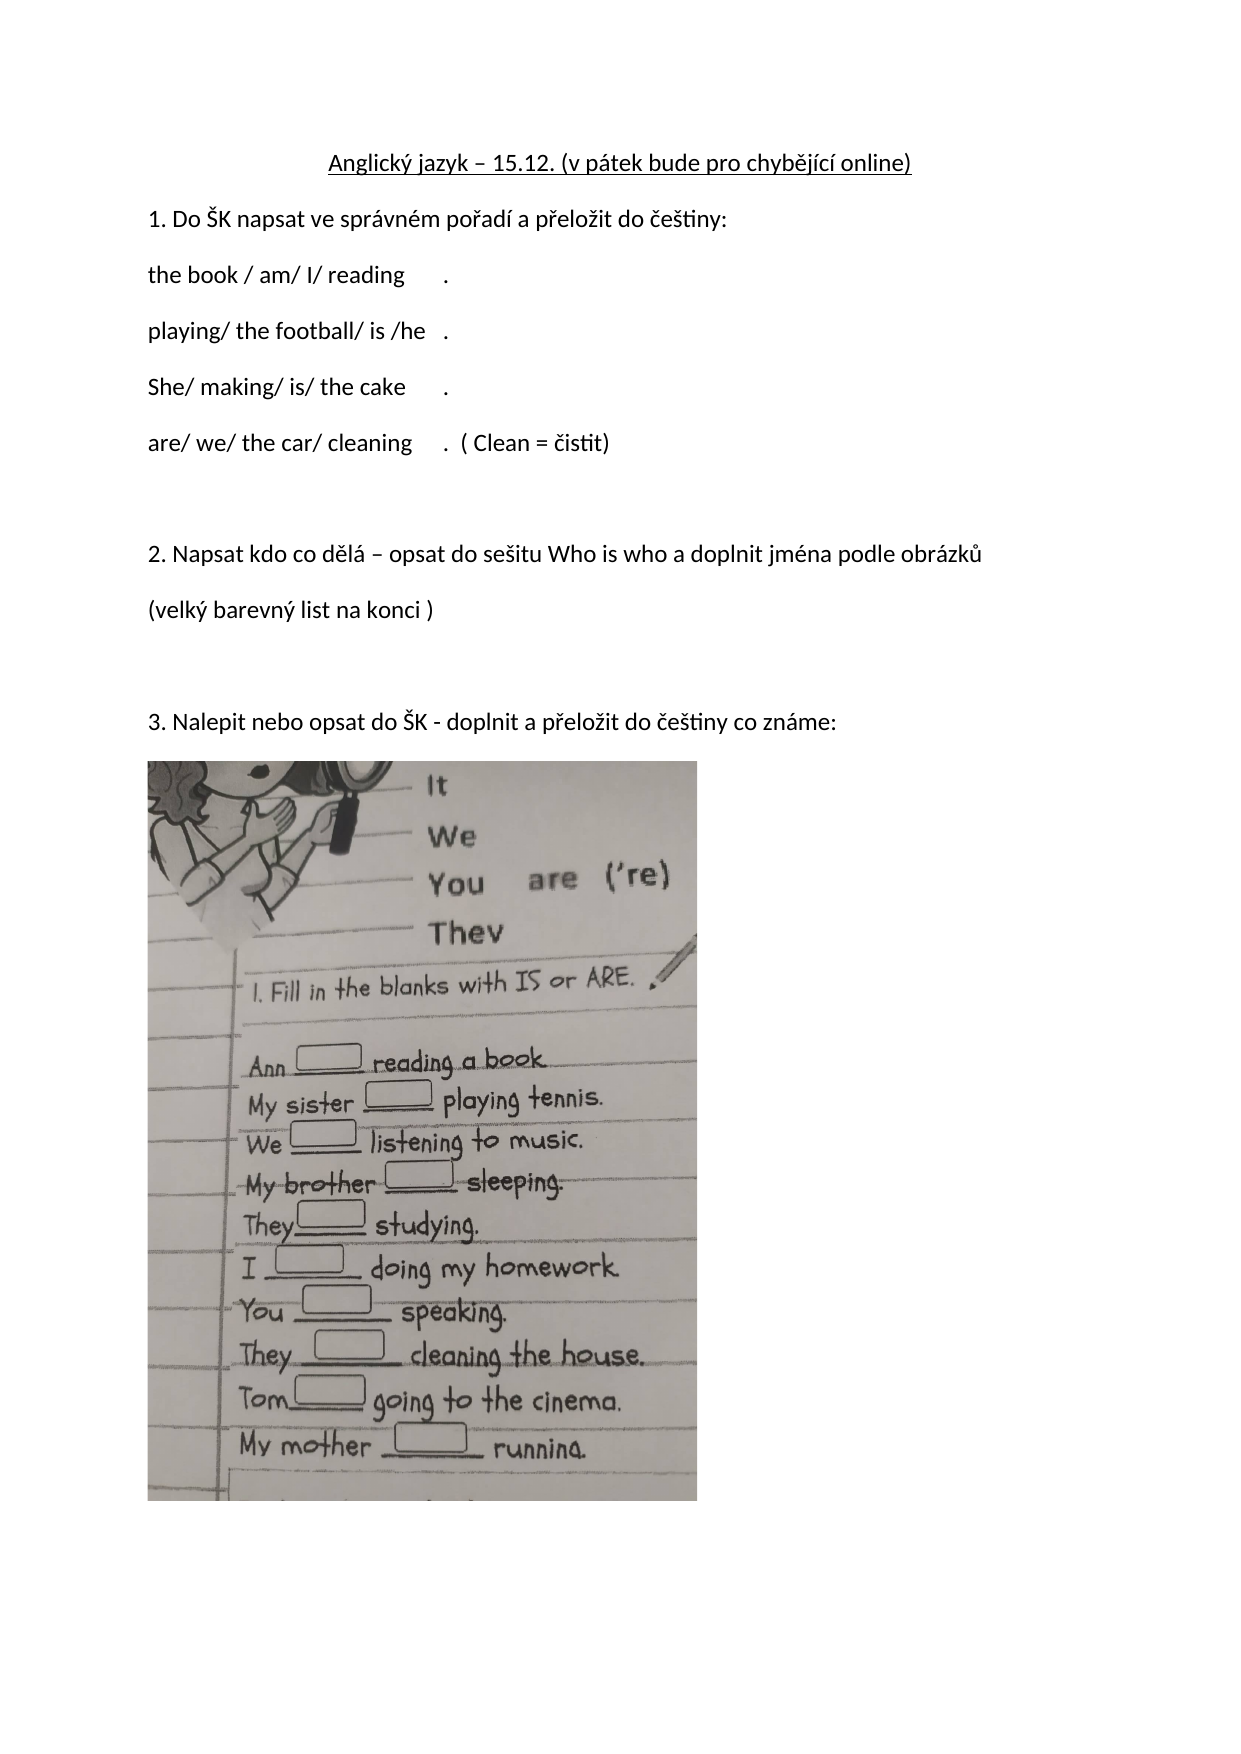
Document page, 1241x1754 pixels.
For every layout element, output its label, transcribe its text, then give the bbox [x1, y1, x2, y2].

text She/ making/ is/ the cake . [148, 371, 1093, 401]
text (velký barevný list na konci ) [148, 594, 1093, 625]
text the book / am/ I/ reading . [148, 259, 1093, 290]
text 2. Napsat kdo co dělá – opsat do sešitu Who is who a doplnit jména podle obrázků [148, 538, 1093, 569]
text 3. Nalepit nebo opsat do ŠK - doplnit a přeložit do češtiny co známe: [148, 706, 1093, 736]
picture [147, 761, 698, 1501]
text are/ we/ the car/ cleaning . ( Clean = čistit) [148, 427, 1093, 457]
text playing/ the football/ is /he . [148, 315, 1093, 346]
text 1. Do ŠK napsat ve správném pořadí a přeložit do češtiny: [148, 203, 1093, 234]
text Anglický jazyk – 15.12. (v pátek bude pro chybějící online) [148, 148, 1093, 178]
